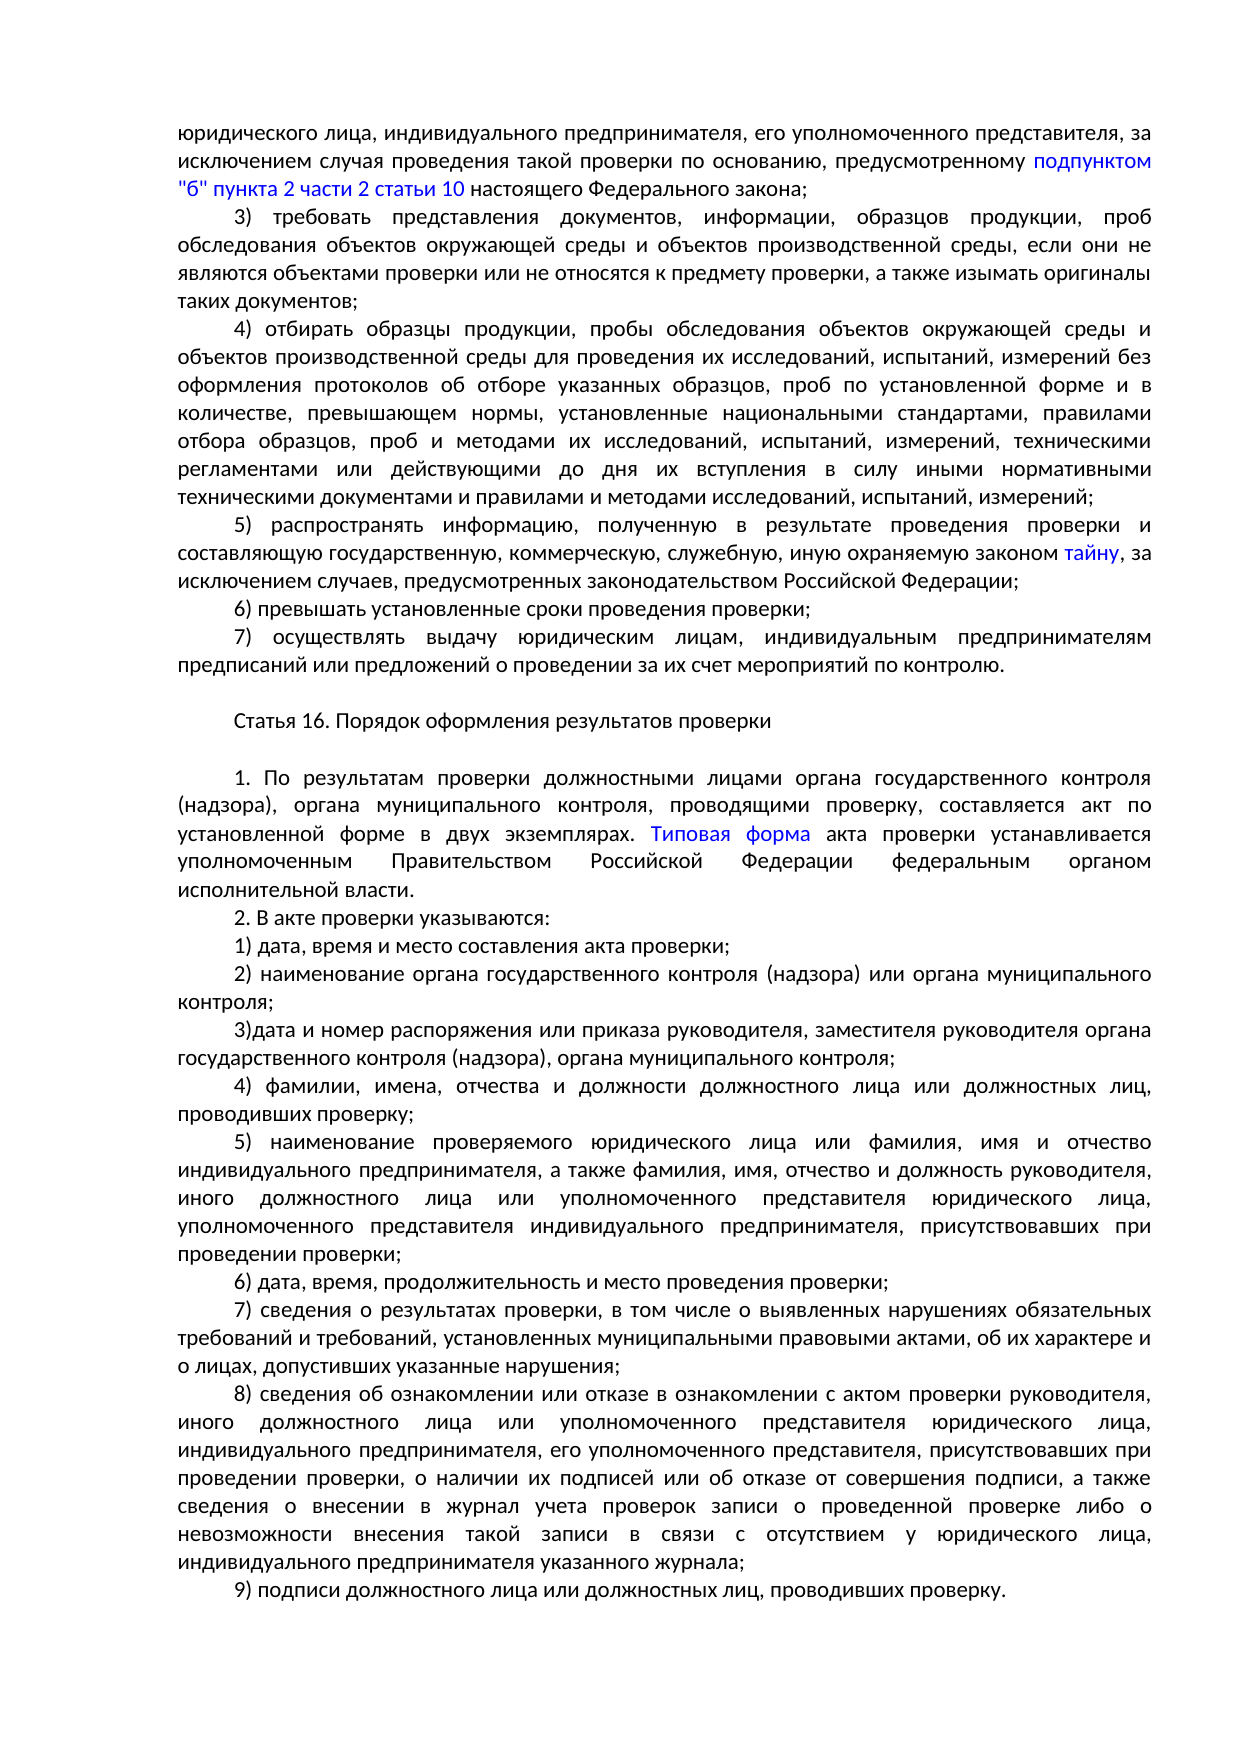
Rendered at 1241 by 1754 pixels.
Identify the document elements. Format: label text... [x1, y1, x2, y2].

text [177, 118, 1152, 202]
text 7) сведения о результатах проверки, в том числе о выявленных нарушениях обязательных требований и требований, установленных муниципальными правовыми актами, об их характере и о лицах, допустивших указанные нарушения; [177, 1295, 1152, 1379]
text 3) требовать представления документов, информации, образцов продукции, проб обследования объектов окружающей среды и объектов производственной среды, если они не являются объектами проверки или не относятся к предмету проверки, а также изымать оригиналы таких документов; [177, 202, 1152, 314]
text 4) фамилии, имена, отчества и должности должностного лица или должностных лиц, проводивших проверку; [177, 1071, 1152, 1127]
text 4) отбирать образцы продукции, пробы обследования объектов окружающей среды и объектов производственной среды для проведения их исследований, испытаний, измерений без оформления протоколов об отборе указанных образцов, проб по установленной форме и в количестве, превышающем нормы, установленные национальными стандартами, правилами отбора образцов, проб и методами их исследований, испытаний, измерений, техническими регламентами или действующими до дня их вступления в силу иными нормативными техническими документами и правилами и методами исследований, испытаний, измерений; [177, 314, 1152, 510]
text 1. По результатам проверки должностными лицами органа государственного контроля (надзора), органа муниципального контроля, проводящими проверку, составляется акт по установленной форме в двух экземплярах. Типовая форма акта проверки устанавливается уполномоченным Правительством Российской Федерации федеральным органом исполнительной власти. [177, 763, 1152, 903]
text Статья 16. Порядок оформления результатов проверки [177, 707, 1152, 734]
text 8) сведения об ознакомлении или отказе в ознакомлении с актом проверки руководителя, иного должностного лица или уполномоченного представителя юридического лица, индивидуального предпринимателя, его уполномоченного представителя, присутствовавших при проведении проверки, о наличии их подписей или об отказе от совершения подписи, а также сведения о внесении в журнал учета проверок записи о проведенной проверке либо о невозможности внесения такой записи в связи с отсутствием у юридического лица, индивидуального предпринимателя указанного журнала; [177, 1379, 1152, 1575]
text 2. В акте проверки указываются: [177, 903, 1152, 931]
text 7) осуществлять выдачу юридическим лицам, индивидуальным предпринимателям предписаний или предложений о проведении за их счет мероприятий по контролю. [177, 622, 1152, 678]
text 3)дата и номер распоряжения или приказа руководителя, заместителя руководителя органа государственного контроля (надзора), органа муниципального контроля; [177, 1015, 1152, 1071]
text 1) дата, время и место составления акта проверки; [177, 931, 1152, 959]
text 5) распространять информацию, полученную в результате проведения проверки и составляющую государственную, коммерческую, служебную, иную охраняемую законом тайну, за исключением случаев, предусмотренных законодательством Российской Федерации; [177, 510, 1152, 594]
text 5) наименование проверяемого юридического лица или фамилия, имя и отчество индивидуального предпринимателя, а также фамилия, имя, отчество и должность руководителя, иного должностного лица или уполномоченного представителя юридического лица, уполномоченного представителя индивидуального предпринимателя, присутствовавших при проведении проверки; [177, 1127, 1152, 1267]
text 6) превышать установленные сроки проведения проверки; [177, 594, 1152, 622]
text 9) подписи должностного лица или должностных лиц, проводивших проверку. [177, 1575, 1152, 1603]
text 6) дата, время, продолжительность и место проведения проверки; [177, 1267, 1152, 1295]
text 2) наименование органа государственного контроля (надзора) или органа муниципального контроля; [177, 959, 1152, 1015]
